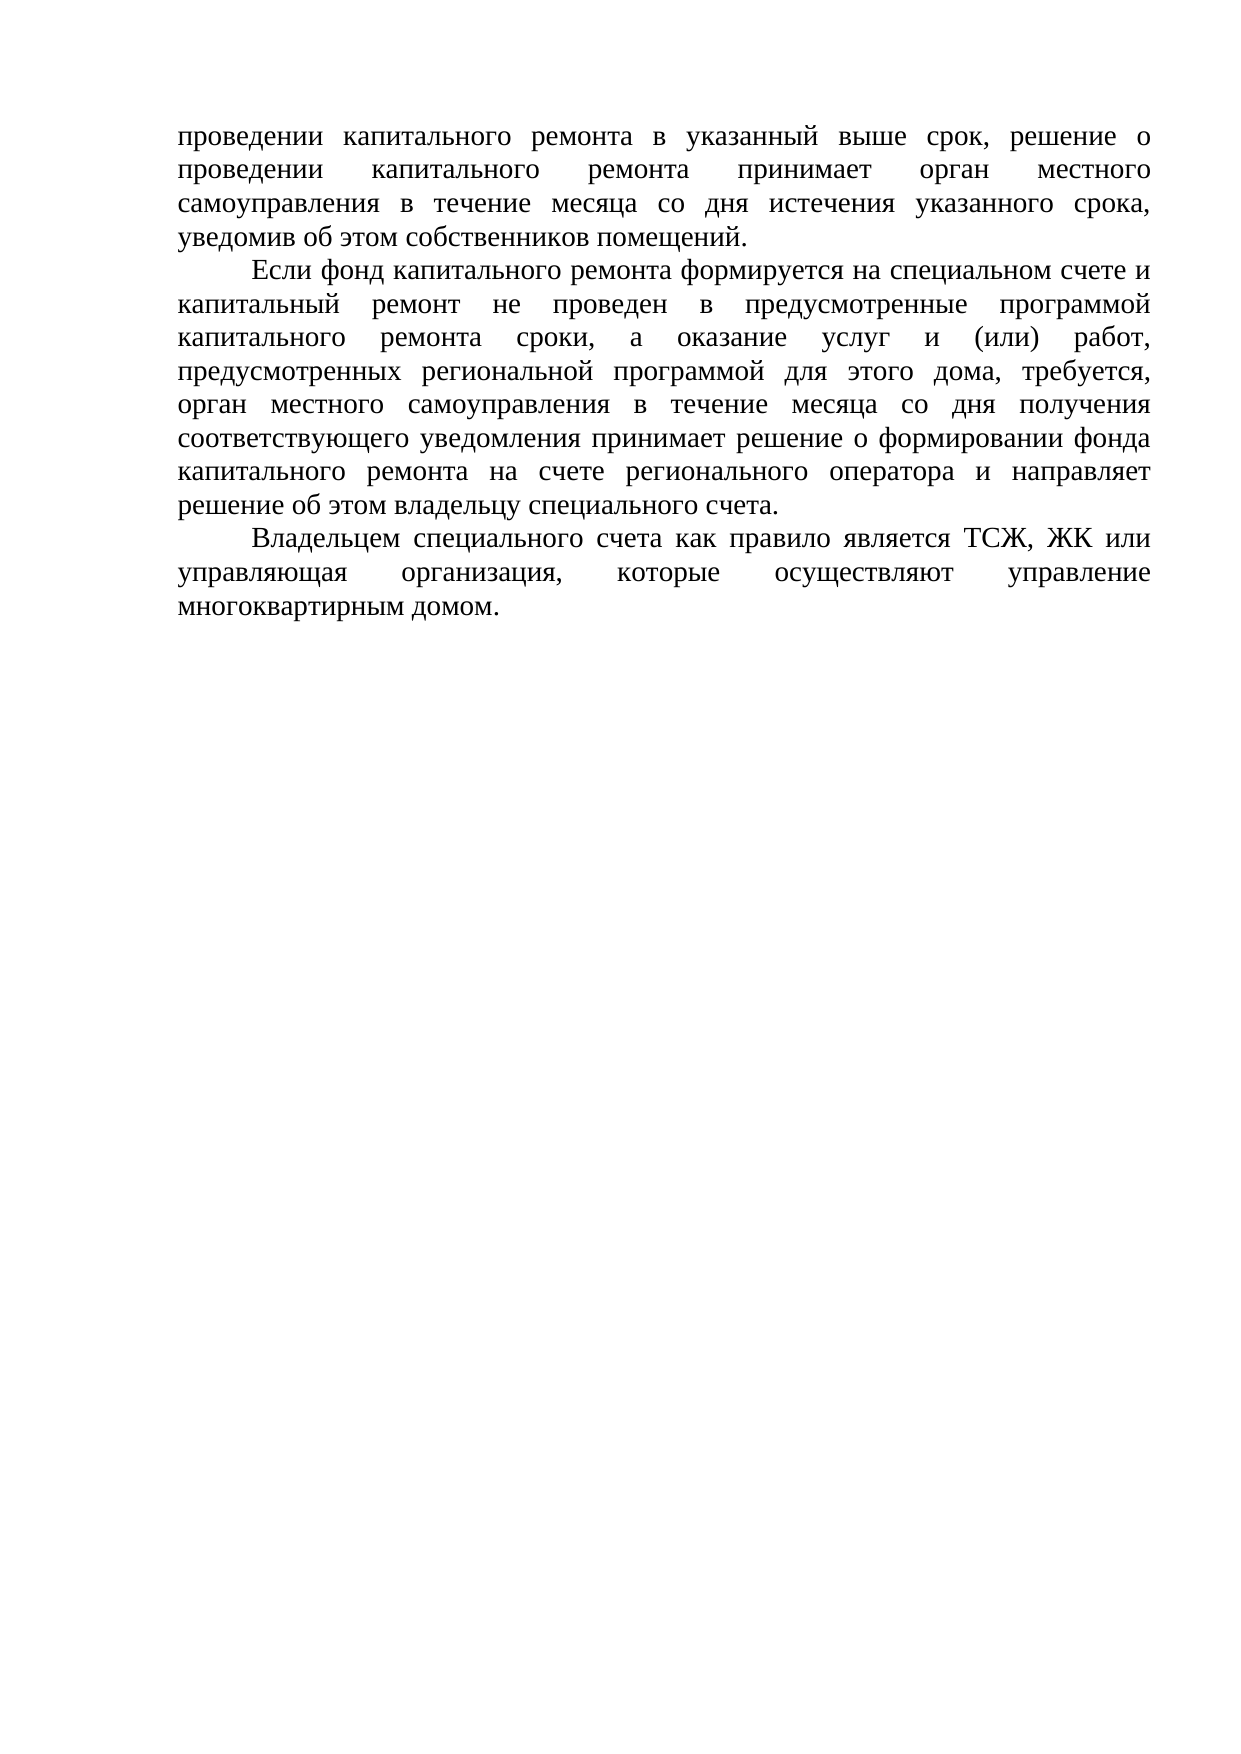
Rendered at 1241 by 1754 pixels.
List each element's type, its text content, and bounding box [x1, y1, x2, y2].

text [177, 118, 1152, 252]
text Если фонд капитального ремонта формируется на специальном счете и капитальный ремонт не проведен в предусмотренные программой капитального ремонта сроки, а оказание услуг и (или) работ, предусмотренных региональной программой для этого дома, требуется, орган местного самоуправления в течение месяца со дня получения соответствующего уведомления принимает решение о формировании фонда капитального ремонта на счете регионального оператора и направляет решение об этом владельцу специального счета. [177, 252, 1152, 521]
text Владельцем специального счета как правило является ТСЖ, ЖК или управляющая организация, которые осуществляют управление многоквартирным домом. [177, 521, 1152, 621]
